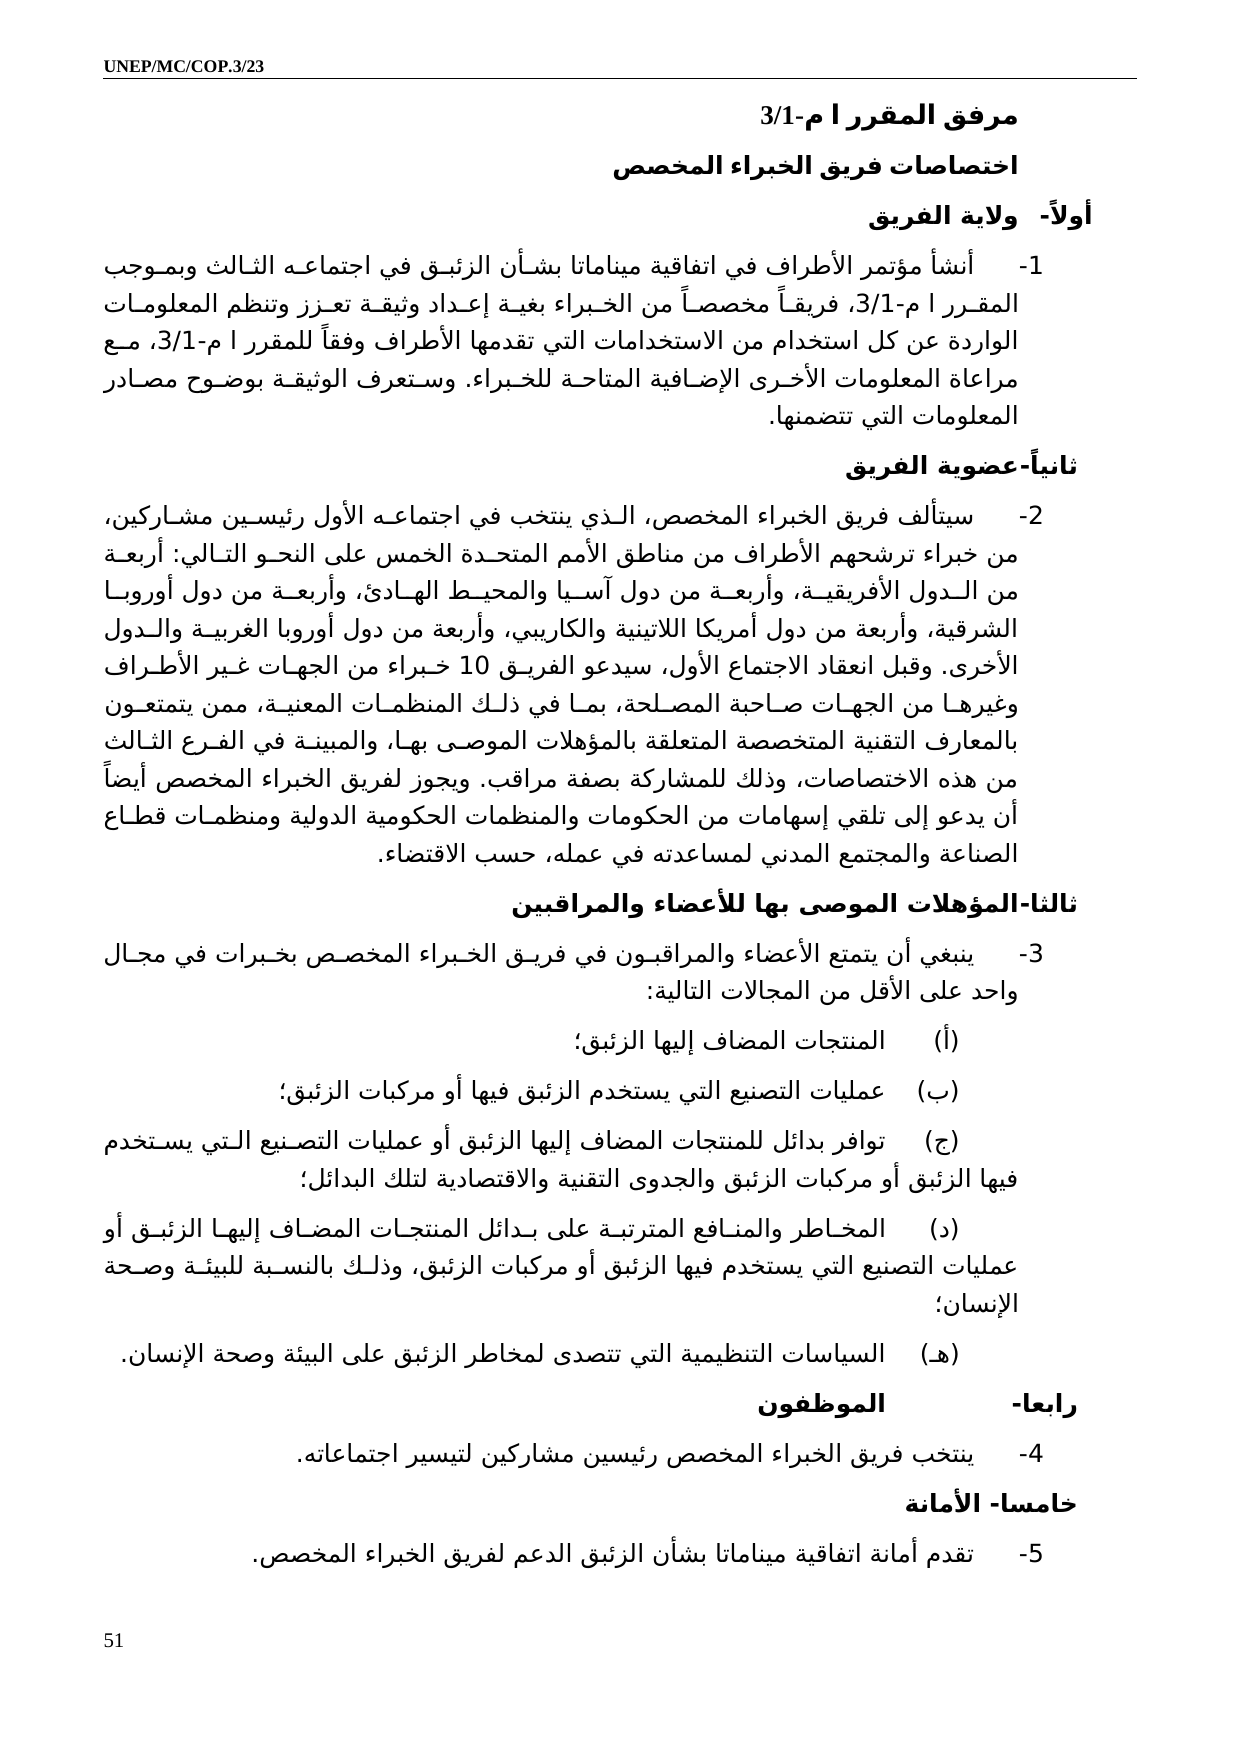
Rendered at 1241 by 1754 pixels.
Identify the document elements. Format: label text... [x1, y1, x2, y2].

text (ب) عمليات التصنيع التي يستخدم الزئبق فيها أو مركبات الزئبق؛ [103, 1069, 960, 1107]
text (هـ) السياسات التنظيمية التي تتصدى لمخاطر الزئبق على البيئة وصحة الإنسان. [103, 1332, 1019, 1369]
text مرفق المقرر ا م-3/1 [133, 94, 1019, 132]
list ينتخب فريق الخبراء المخصص رئيسين مشاركين لتيسير اجتماعاته. [103, 1432, 1019, 1469]
text اختصاصات فريق الخبراء المخصص [133, 144, 1019, 182]
text خامسا- الأمانة [103, 1482, 1078, 1519]
text (أ) المنتجات المضاف إليها الزئبق؛ [103, 1019, 960, 1057]
text (د) المخاطر والمنافع المترتبة على بدائل المنتجات المضاف إليها الزئبق أو عمليات التصنيع التي يستخدم فيها الزئبق أو مركبات الزئبق، وذلك بالنسبة للبيئة وصحة الإنسان؛ [103, 1207, 1019, 1319]
text ثانياً- عضوية الفريق [103, 444, 1078, 482]
list ينبغي أن يتمتع الأعضاء والمراقبون في فريق الخبراء المخصص بخبرات في مجال واحد على الأقل من المجالات التالية: [103, 932, 1019, 1007]
text رابعا- الموظفون [103, 1382, 1078, 1419]
text أولاً- ولاية الفريق [103, 194, 1093, 232]
list تقدم أمانة اتفاقية ميناماتا بشأن الزئبق الدعم لفريق الخبراء المخصص. [103, 1532, 1019, 1569]
list سيتألف فريق الخبراء المخصص، الذي ينتخب في اجتماعه الأول رئيسين مشاركين، من خبراء ترشحهم الأطراف من مناطق الأمم المتحدة الخمس على النحو التالي: أربعة من الدول الأفريقية، وأربعة من دول آسيا والمحيط الهادئ، وأربعة من دول أوروبا الشرقية، وأربعة من دول أمريكا اللاتينية والكاريبي، وأربعة من دول أوروبا الغربية والدول الأخرى. وقبل انعقاد الاجتماع الأول، سيدعو الفريق 10 خبراء من الجهات غير الأطراف وغيرها من الجهات صاحبة المصلحة، بما في ذلك المنظمات المعنية، ممن يتمتعون بالمعارف التقنية المتخصصة المتعلقة بالمؤهلات الموصى بها، والمبينة في الفرع الثالث من هذه الاختصاصات، وذلك للمشاركة بصفة مراقب. ويجوز لفريق الخبراء المخصص أيضاً أن يدعو إلى تلقي إسهامات من الحكومات والمنظمات الحكومية الدولية ومنظمات قطاع الصناعة والمجتمع المدني لمساعدته في عمله، حسب الاقتضاء. [103, 494, 1019, 869]
text (ج) توافر بدائل للمنتجات المضاف إليها الزئبق أو عمليات التصنيع التي يستخدم فيها الزئبق أو مركبات الزئبق والجدوى التقنية والاقتصادية لتلك البدائل؛ [103, 1119, 1019, 1194]
list أنشأ مؤتمر الأطراف في اتفاقية ميناماتا بشأن الزئبق في اجتماعه الثالث وبموجب المقرر ا م-3/1، فريقاً مخصصاً من الخبراء بغية إعداد وثيقة تعزز وتنظم المعلومات الواردة عن كل استخدام من الاستخدامات التي تقدمها الأطراف وفقاً للمقرر ا م-3/1، مع مراعاة المعلومات الأخرى الإضافية المتاحة للخبراء. وستعرف الوثيقة بوضوح مصادر المعلومات التي تتضمنها. [103, 244, 1019, 432]
text ثالثا- المؤهلات الموصى بها للأعضاء والمراقبين [103, 882, 1078, 919]
